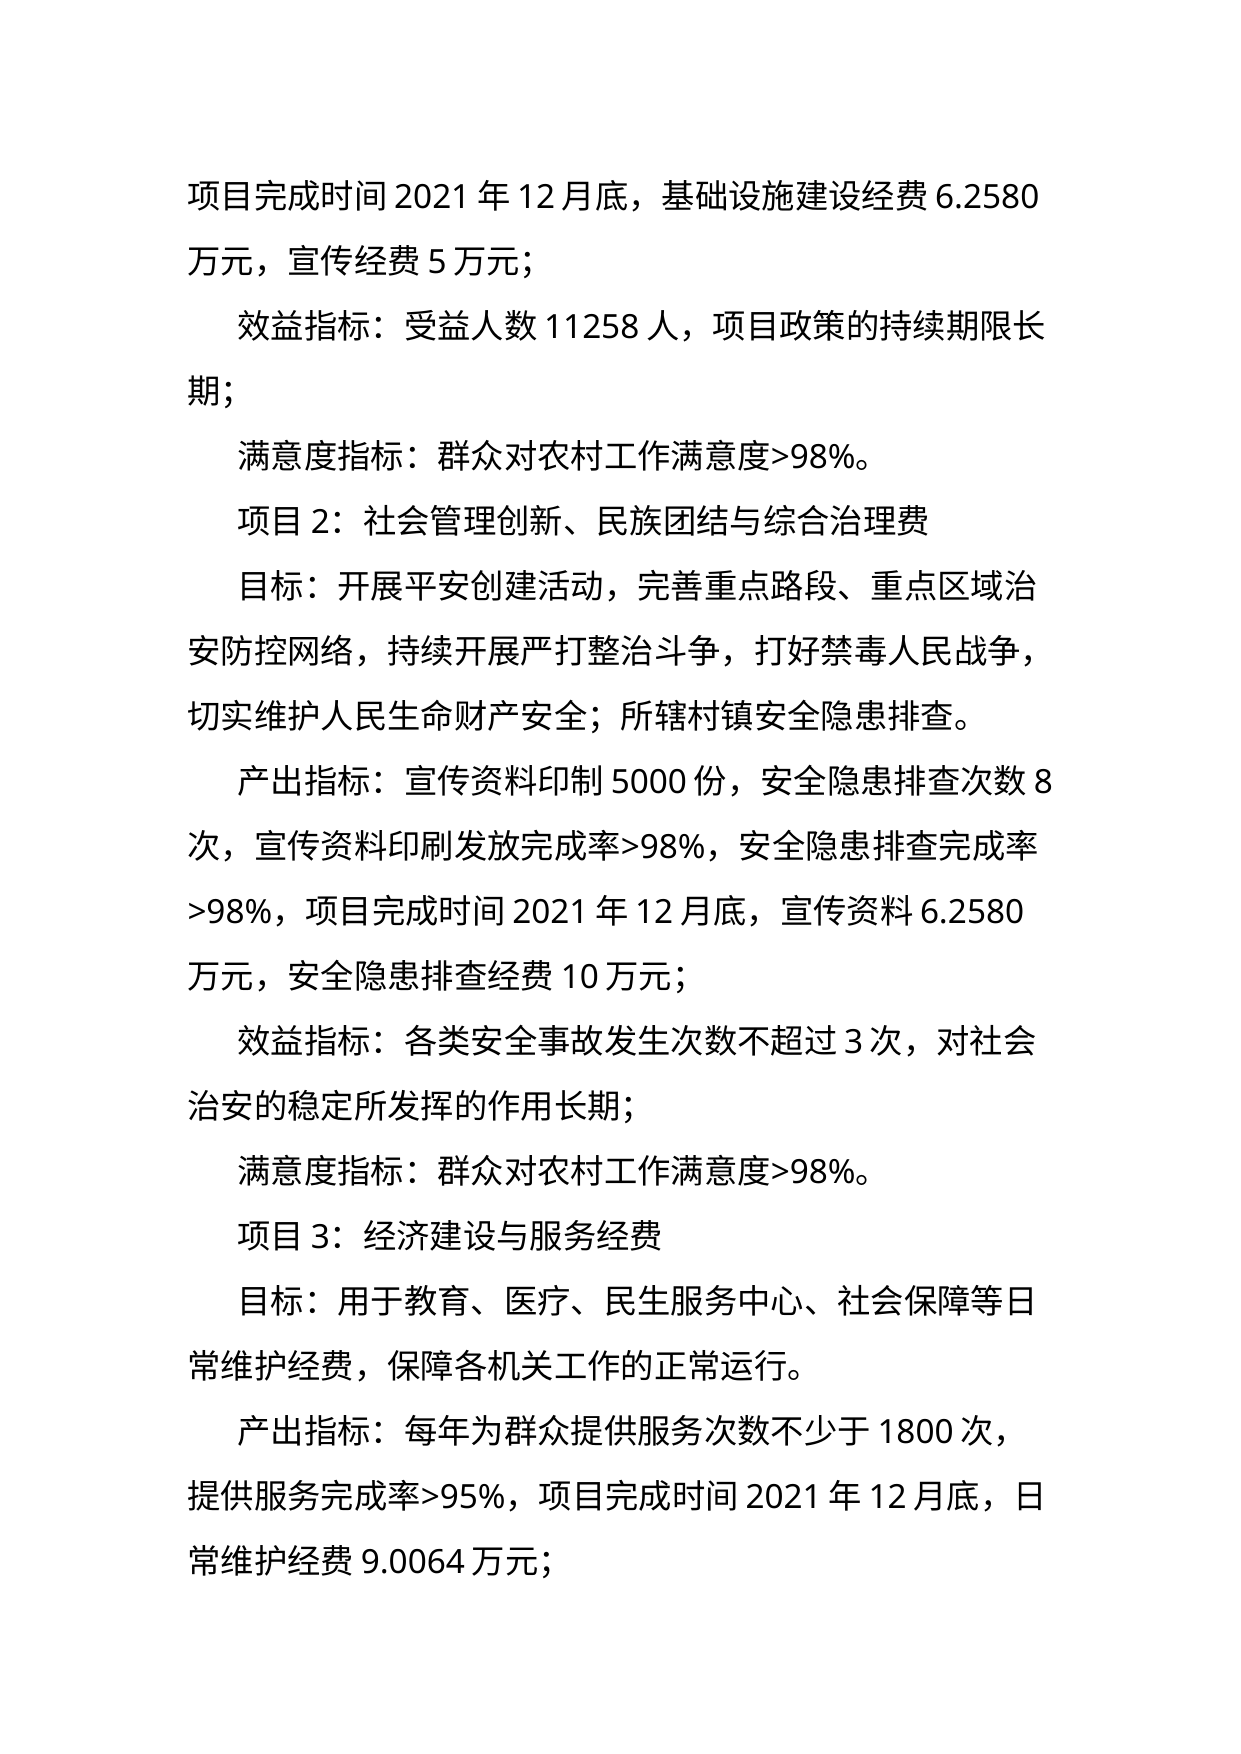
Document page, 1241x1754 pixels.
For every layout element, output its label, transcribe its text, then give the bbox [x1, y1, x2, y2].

text 产出指标：每年为群众提供服务次数不少于1800次，提供服务完成率>95%，项目完成时间2021年12月底，日常维护经费9.0064万元； [187, 1397, 1053, 1592]
text 项目2：社会管理创新、民族团结与综合治理费 [187, 487, 1053, 552]
text 产出指标：宣传资料印制5000份，安全隐患排查次数8次，宣传资料印刷发放完成率>98%，安全隐患排查完成率>98%，项目完成时间2021年12月底，宣传资料6.2580万元，安全隐患排查经费10万元； [187, 747, 1053, 1007]
text 满意度指标：群众对农村工作满意度>98%。 [187, 422, 1053, 487]
text 效益指标：各类安全事故发生次数不超过3次，对社会治安的稳定所发挥的作用长期； [187, 1007, 1053, 1137]
text 满意度指标：群众对农村工作满意度>98%。 [187, 1137, 1053, 1202]
text 目标：用于教育、医疗、民生服务中心、社会保障等日常维护经费，保障各机关工作的正常运行。 [187, 1267, 1053, 1397]
text 效益指标：受益人数11258人，项目政策的持续期限长期； [187, 292, 1053, 422]
text 项目3：经济建设与服务经费 [187, 1202, 1053, 1267]
text 目标：开展平安创建活动，完善重点路段、重点区域治安防控网络，持续开展严打整治斗争，打好禁毒人民战争，切实维护人民生命财产安全；所辖村镇安全隐患排查。 [187, 552, 1053, 747]
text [187, 162, 1053, 292]
